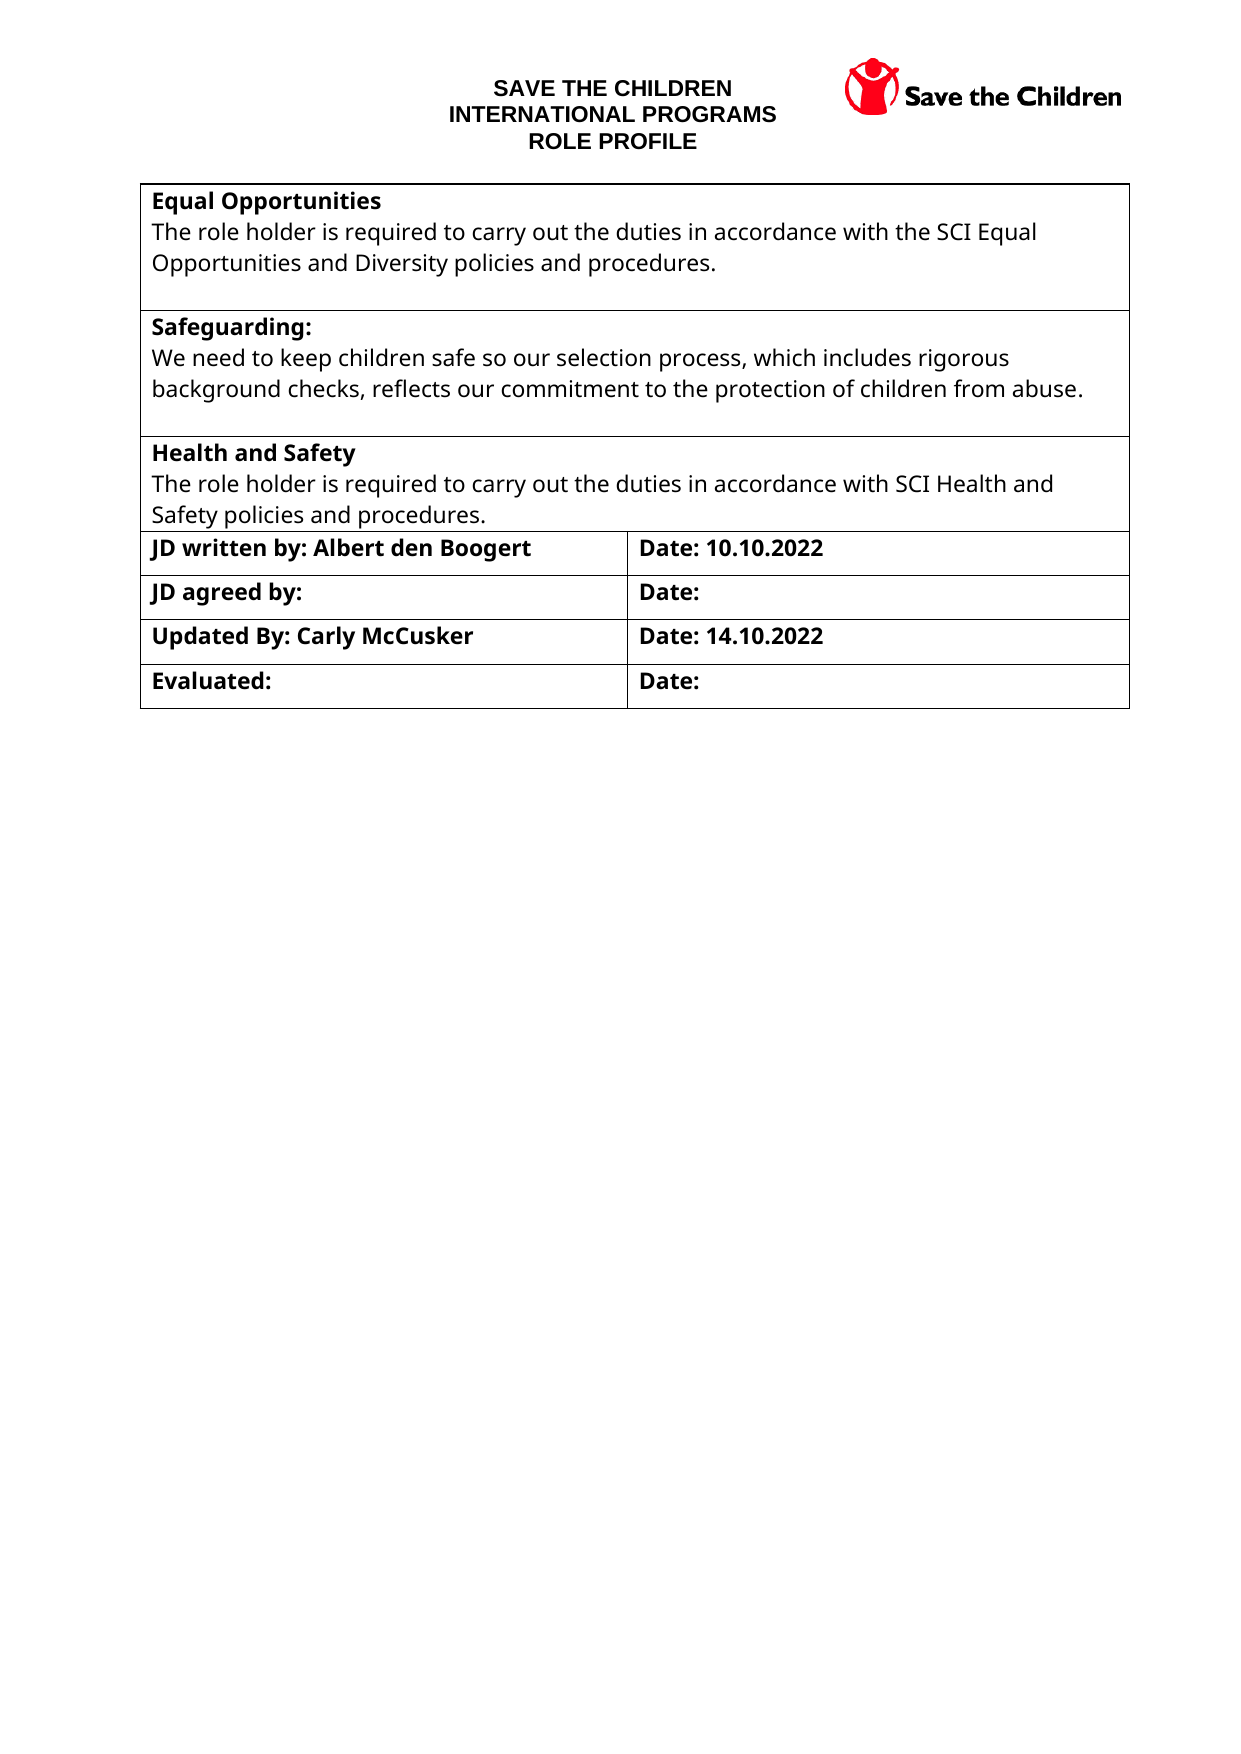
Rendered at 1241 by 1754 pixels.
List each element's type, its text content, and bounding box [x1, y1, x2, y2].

table_cell JD agreed by: [141, 576, 627, 619]
picture [845, 58, 1121, 115]
table_cell Updated By: Carly McCusker [141, 620, 627, 663]
table_cell JD written by: Albert den Boogert [141, 532, 627, 575]
table_cell Equal Opportunities The role holder is required to carry out the duties in accordance with the SCI Equal Opportunities and Diversity policies and procedures. [141, 185, 1129, 310]
table_cell Date: [628, 576, 1129, 619]
table_cell Health and Safety The role holder is required to carry out the duties in accordance with SCI Health and Safety policies and procedures. [141, 437, 1129, 531]
table_cell Date: 10.10.2022 [628, 532, 1129, 575]
table_cell Date: [628, 665, 1129, 708]
table_cell Date: 14.10.2022 [628, 620, 1129, 663]
table_cell Evaluated: [141, 665, 627, 708]
table_cell Safeguarding: We need to keep children safe so our selection process, which includes rigorous background checks, reflects our commitment to the protection of children from abuse. [141, 311, 1129, 436]
